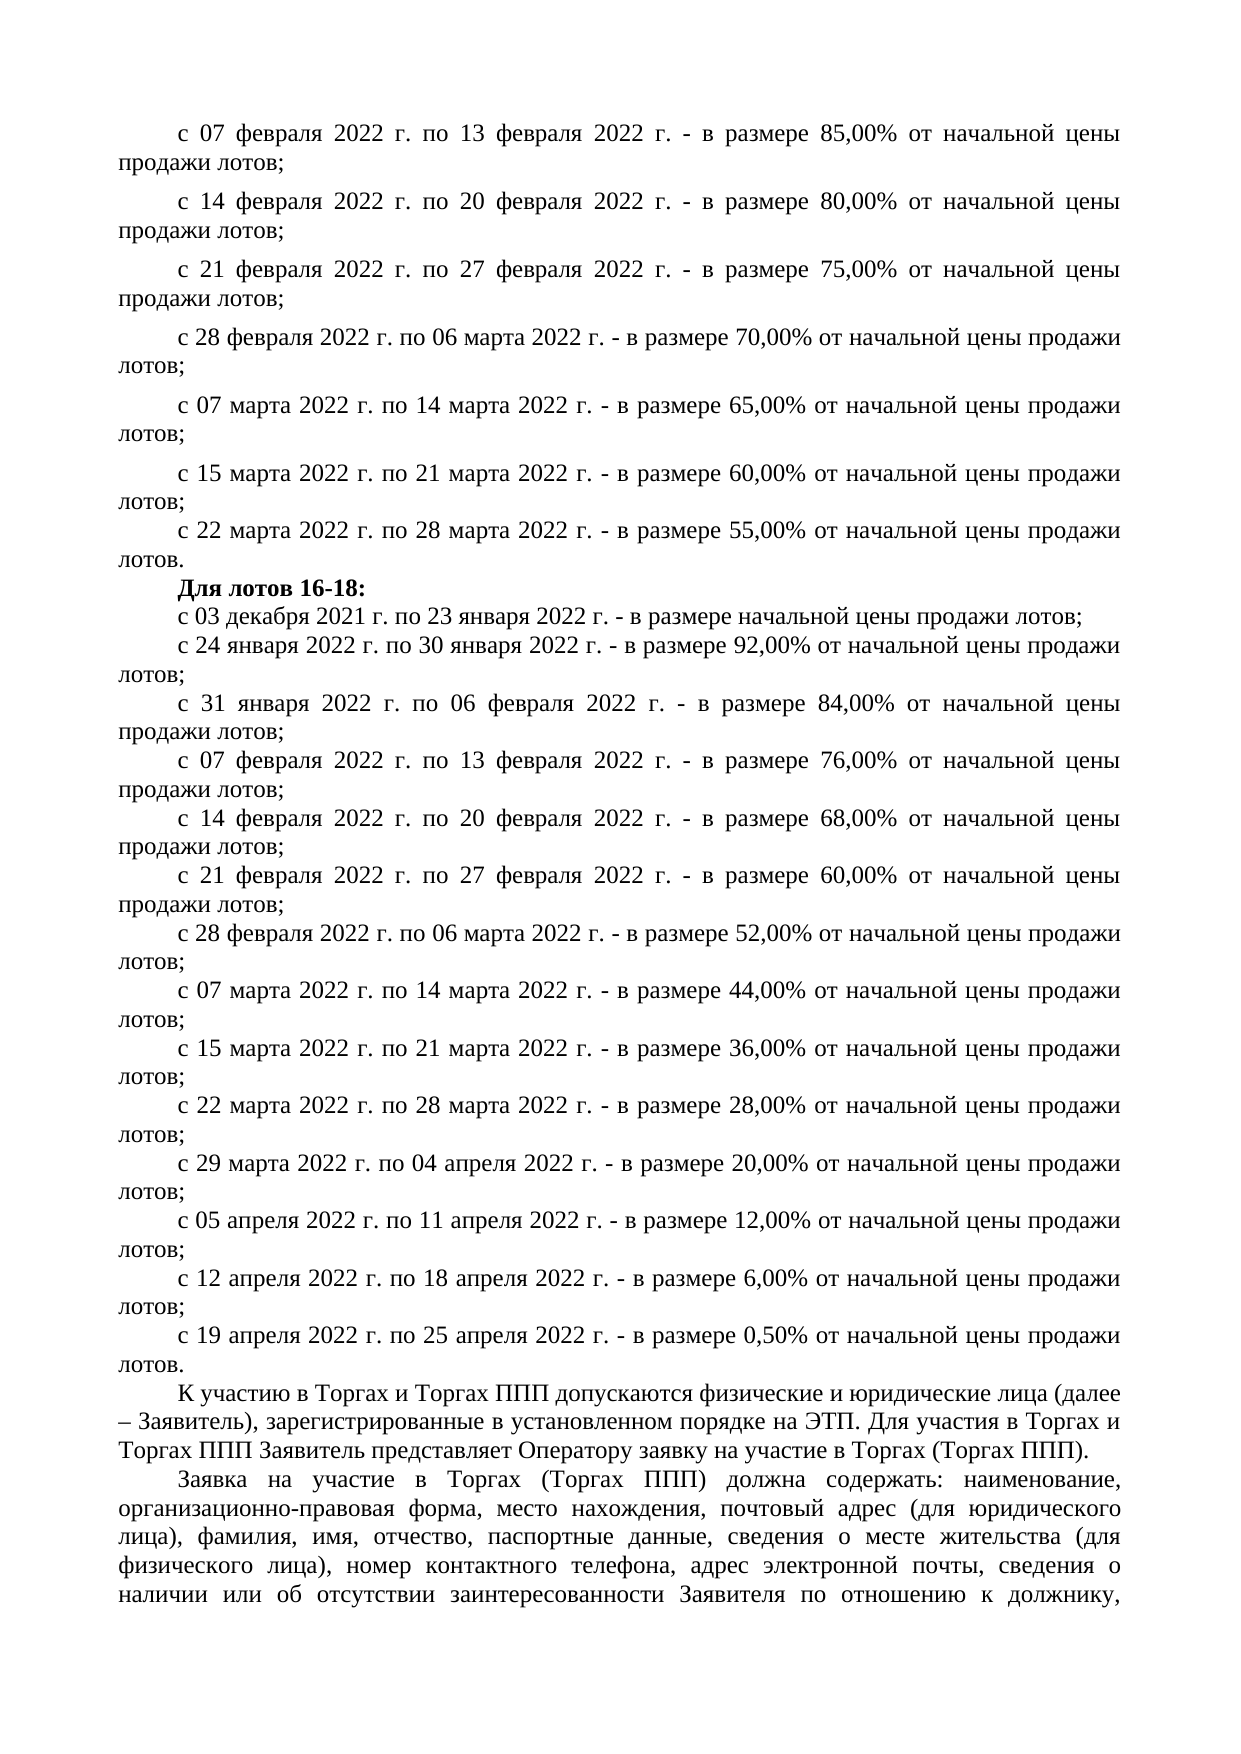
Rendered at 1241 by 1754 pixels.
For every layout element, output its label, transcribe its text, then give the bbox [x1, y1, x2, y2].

text с 05 апреля 2022 г. по 11 апреля 2022 г. - в размере 12,00% от начальной цены продажи лотов; [118, 1205, 1122, 1263]
text К участию в Торгах и Торгах ППП допускаются физические и юридические лица (далее – Заявитель), зарегистрированные в установленном порядке на ЭТП. Для участия в Торгах и Торгах ППП Заявитель представляет Оператору заявку на участие в Торгах (Торгах ППП). [118, 1378, 1122, 1464]
text с 15 марта 2022 г. по 21 марта 2022 г. - в размере 36,00% от начальной цены продажи лотов; [118, 1033, 1122, 1090]
text с 22 марта 2022 г. по 28 марта 2022 г. - в размере 55,00% от начальной цены продажи лотов. [118, 515, 1122, 573]
text с 28 февраля 2022 г. по 06 марта 2022 г. - в размере 70,00% от начальной цены продажи лотов; [118, 322, 1122, 379]
text с 07 февраля 2022 г. по 13 февраля 2022 г. - в размере 85,00% от начальной цены продажи лотов; [118, 118, 1122, 176]
text с 22 марта 2022 г. по 28 марта 2022 г. - в размере 28,00% от начальной цены продажи лотов; [118, 1090, 1122, 1148]
text с 15 марта 2022 г. по 21 марта 2022 г. - в размере 60,00% от начальной цены продажи лотов; [118, 458, 1122, 515]
text с 28 февраля 2022 г. по 06 марта 2022 г. - в размере 52,00% от начальной цены продажи лотов; [118, 918, 1122, 975]
text Для лотов 16-18: [118, 573, 1122, 601]
text с 12 апреля 2022 г. по 18 апреля 2022 г. - в размере 6,00% от начальной цены продажи лотов; [118, 1263, 1122, 1320]
text с 24 января 2022 г. по 30 января 2022 г. - в размере 92,00% от начальной цены продажи лотов; [118, 630, 1122, 688]
text с 21 февраля 2022 г. по 27 февраля 2022 г. - в размере 75,00% от начальной цены продажи лотов; [118, 254, 1122, 311]
text с 14 февраля 2022 г. по 20 февраля 2022 г. - в размере 68,00% от начальной цены продажи лотов; [118, 803, 1122, 860]
text с 29 марта 2022 г. по 04 апреля 2022 г. - в размере 20,00% от начальной цены продажи лотов; [118, 1148, 1122, 1205]
text с 07 марта 2022 г. по 14 марта 2022 г. - в размере 44,00% от начальной цены продажи лотов; [118, 975, 1122, 1033]
text с 19 апреля 2022 г. по 25 апреля 2022 г. - в размере 0,50% от начальной цены продажи лотов. [118, 1320, 1122, 1378]
text с 03 декабря 2021 г. по 23 января 2022 г. - в размере начальной цены продажи лотов; [118, 601, 1122, 630]
text с 21 февраля 2022 г. по 27 февраля 2022 г. - в размере 60,00% от начальной цены продажи лотов; [118, 860, 1122, 918]
text с 14 февраля 2022 г. по 20 февраля 2022 г. - в размере 80,00% от начальной цены продажи лотов; [118, 186, 1122, 243]
text с 07 марта 2022 г. по 14 марта 2022 г. - в размере 65,00% от начальной цены продажи лотов; [118, 390, 1122, 447]
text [118, 1464, 1122, 1608]
text с 07 февраля 2022 г. по 13 февраля 2022 г. - в размере 76,00% от начальной цены продажи лотов; [118, 745, 1122, 803]
text с 31 января 2022 г. по 06 февраля 2022 г. - в размере 84,00% от начальной цены продажи лотов; [118, 688, 1122, 745]
